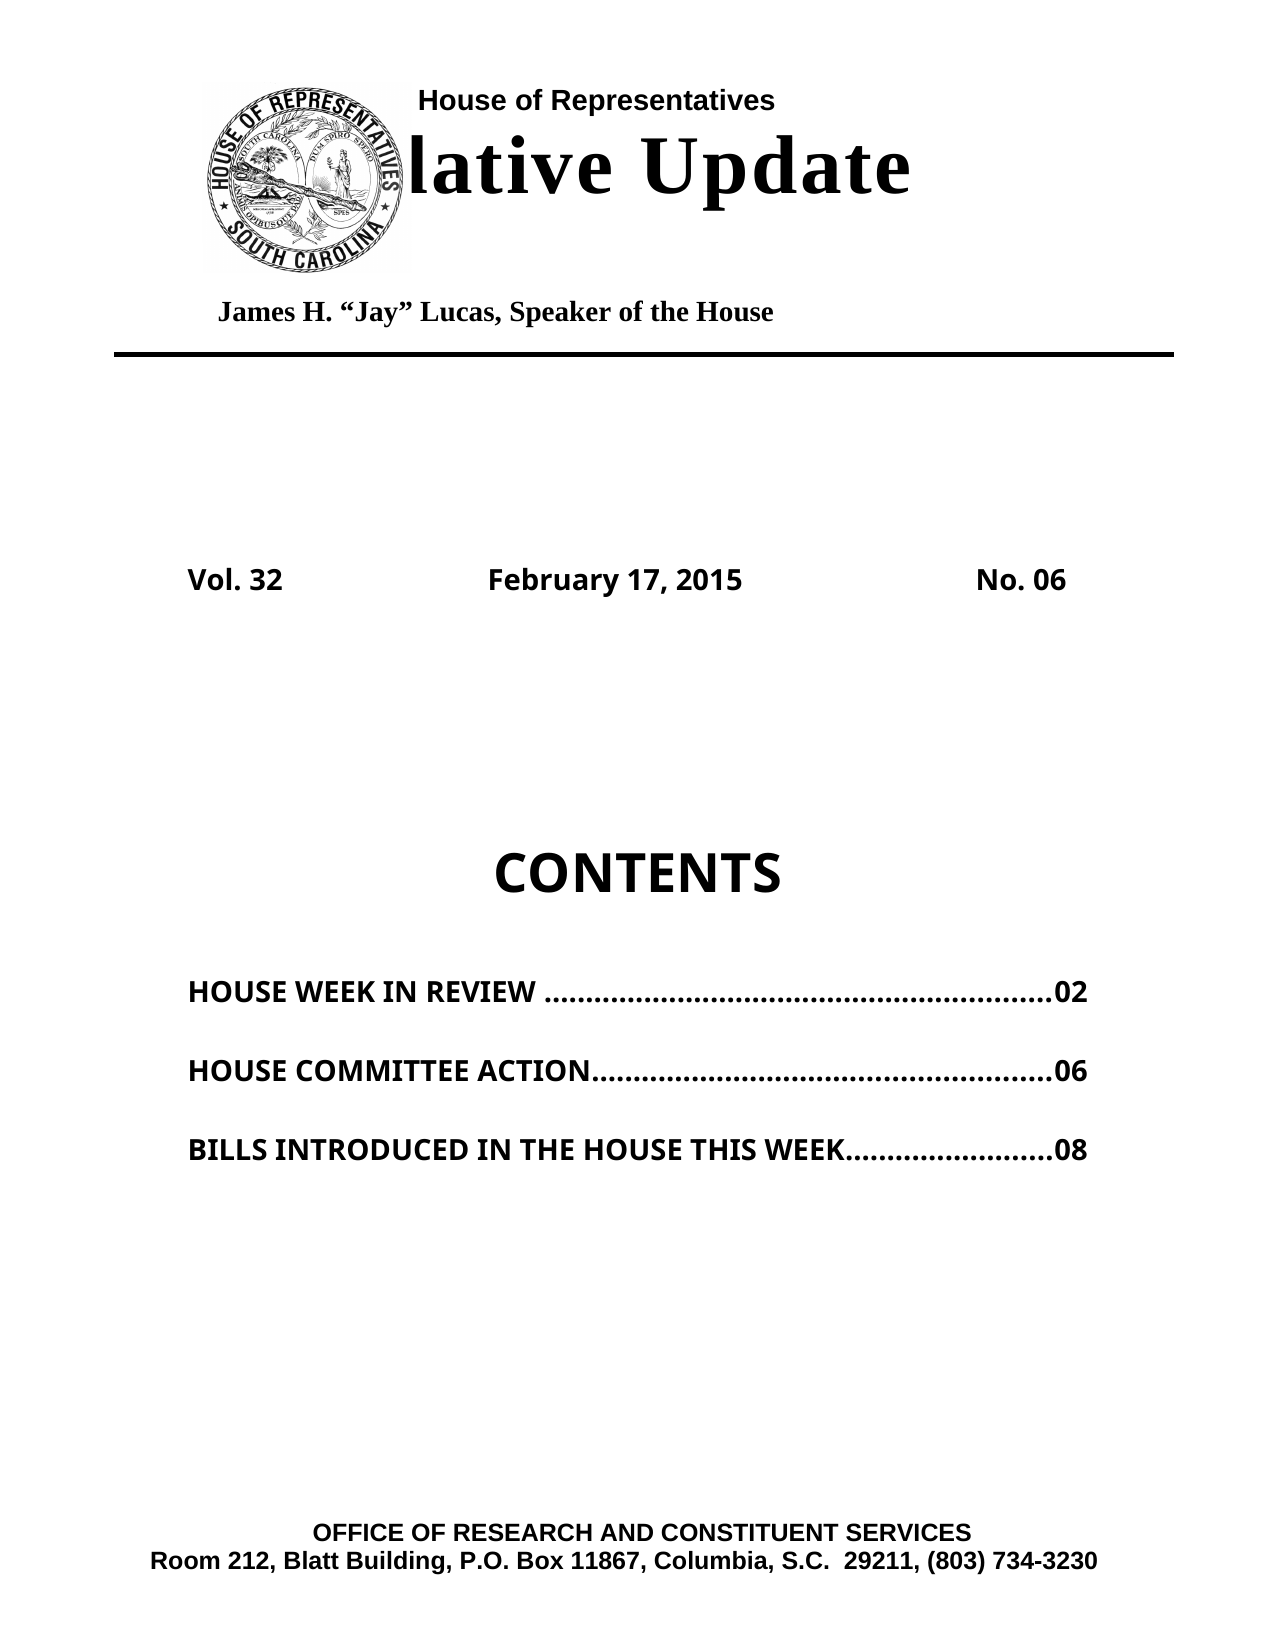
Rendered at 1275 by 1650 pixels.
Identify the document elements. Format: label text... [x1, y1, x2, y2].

text HOUSE COMMITTEE ACTION 06 [187, 1050, 1087, 1090]
text Vol. 32 February 17, 2015 No. 06 [187, 559, 1087, 599]
text HOUSE WEEK IN REVIEW 02 [187, 971, 1087, 1011]
text CONTENTS [187, 834, 1087, 908]
picture [202, 82, 412, 273]
text BILLS INTRODUCED IN THE HOUSE THIS WEEK 08 [187, 1129, 1087, 1169]
